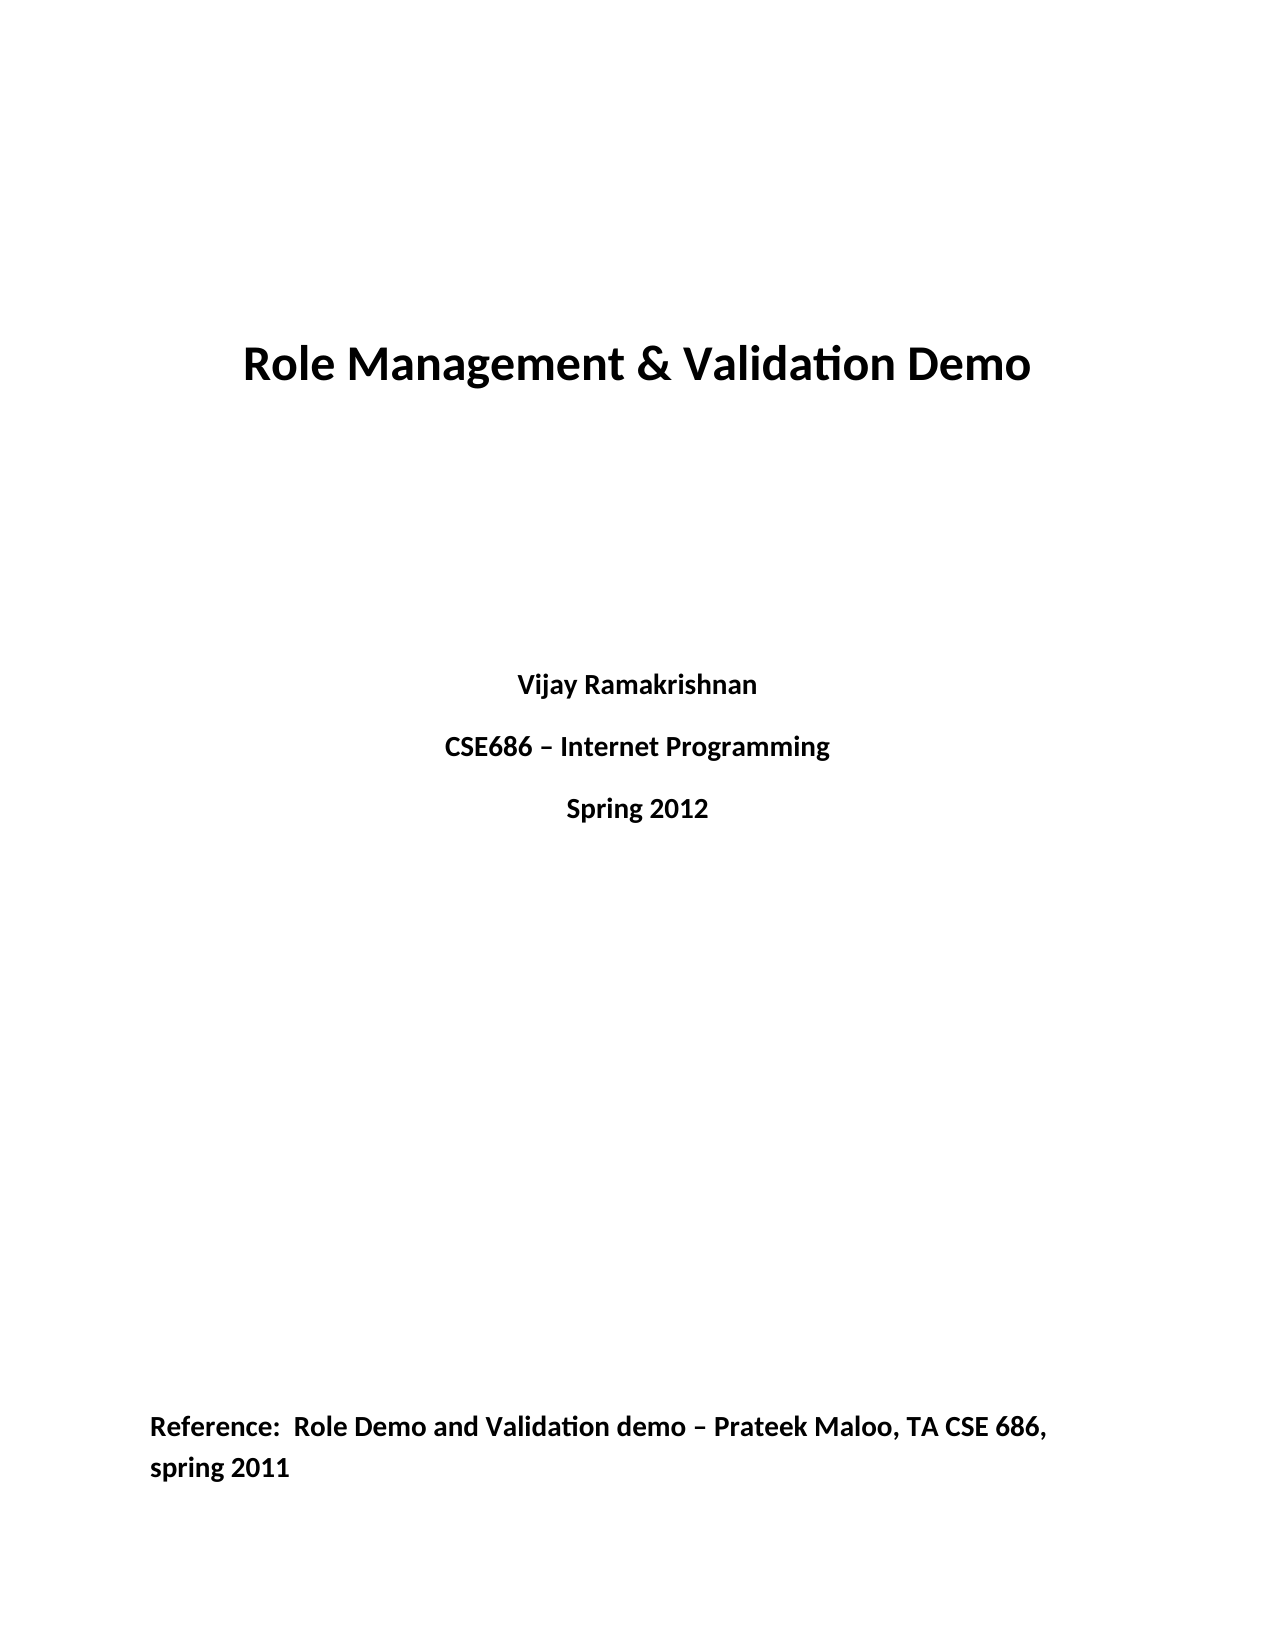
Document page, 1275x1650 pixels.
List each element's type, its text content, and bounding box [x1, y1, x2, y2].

text CSE686 – Internet Programming [150, 728, 1125, 764]
text Vijay Ramakrishnan [150, 666, 1125, 702]
text Role Management & Validation Demo [150, 332, 1125, 393]
text Reference: Role Demo and Validation demo – Prateek Maloo, TA CSE 686, spring 2011 [150, 1408, 1125, 1484]
text Spring 2012 [150, 790, 1125, 826]
